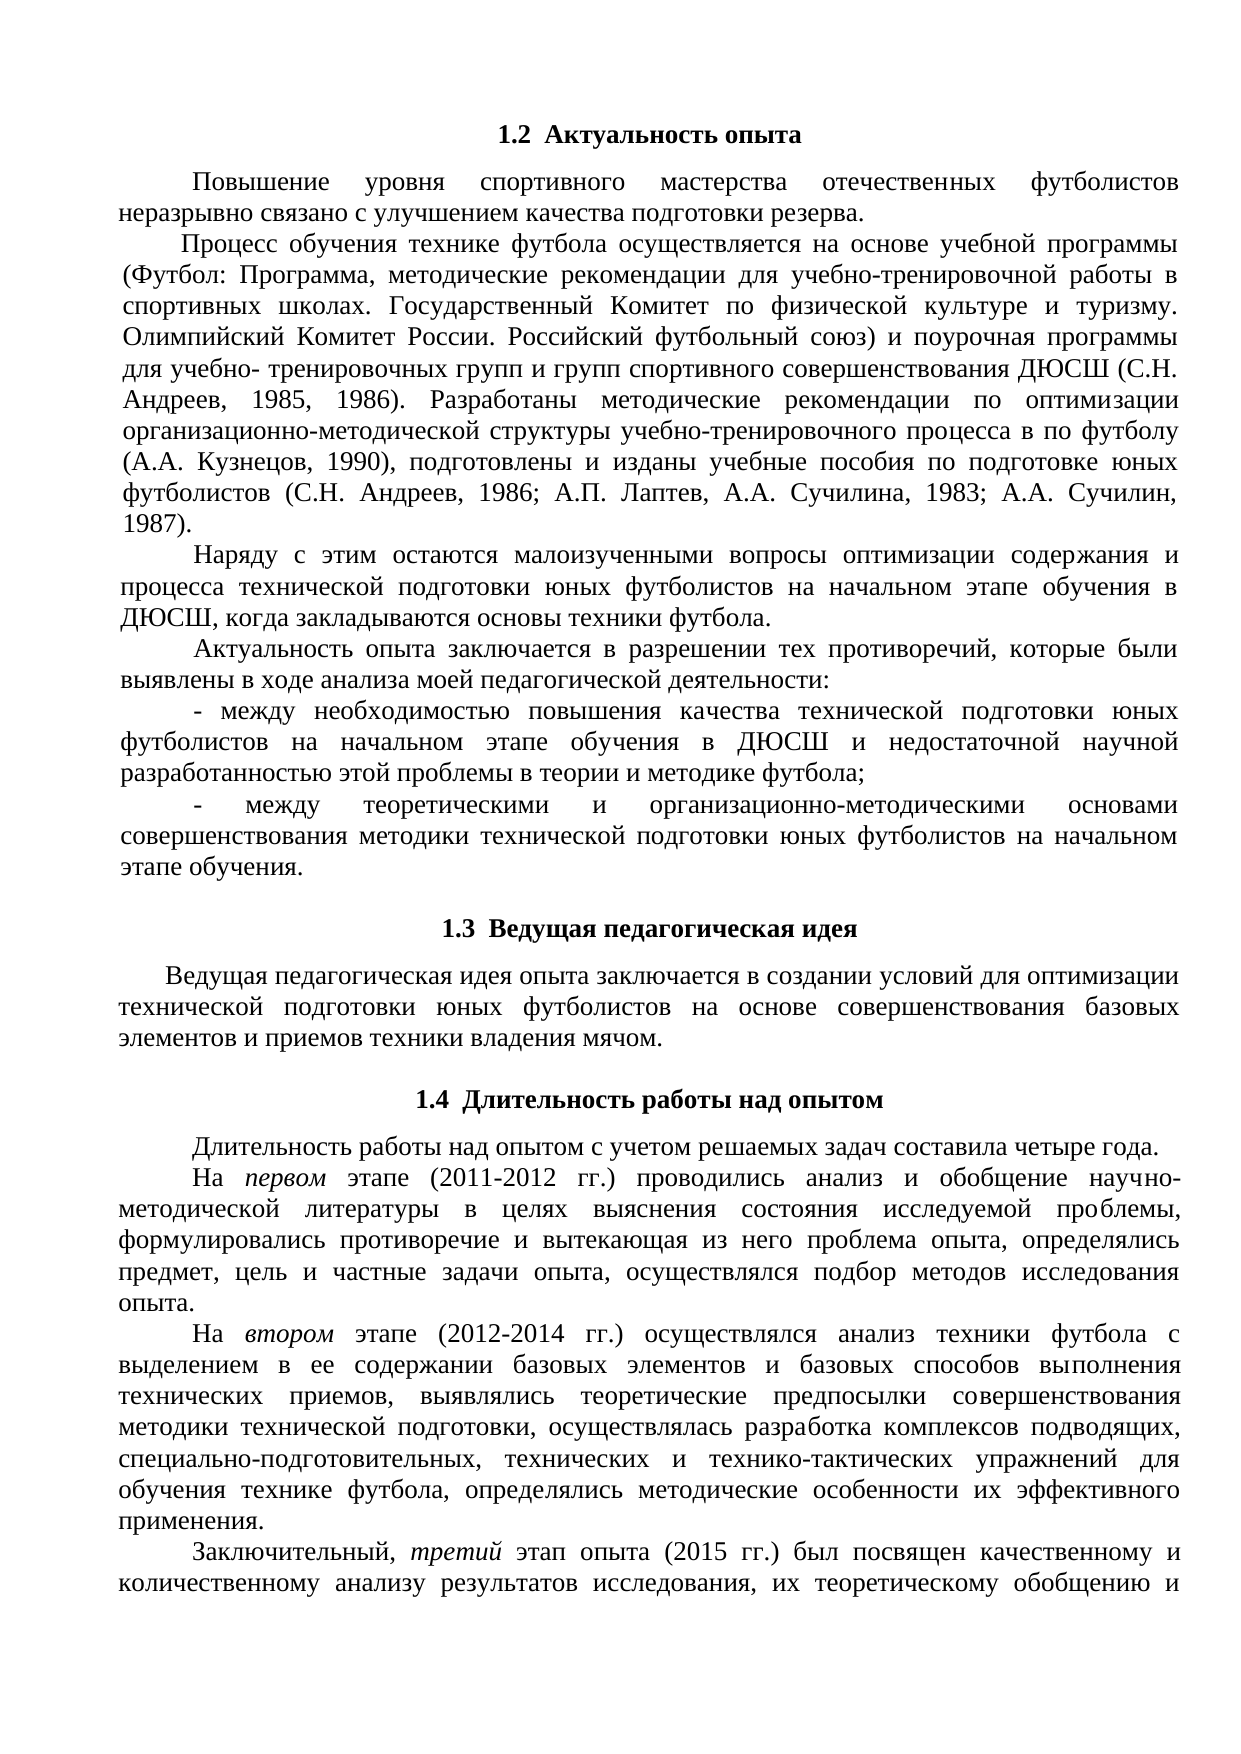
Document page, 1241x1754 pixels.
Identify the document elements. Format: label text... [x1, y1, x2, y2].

list Ведущая педагогическая идея [118, 912, 1181, 943]
list Актуальность опыта [118, 118, 1181, 149]
text На втором этапе (2012-2014 гг.) осуществлялся анализ техники футбола с выделением в ее содержании базовых элементов и базовых способов выполнения технических приемов, выявлялись теоретические предпосылки совершенствования методики технической подготовки, осуществлялась разработка комплексов подводящих, специально-подготовительных, технических и технико-тактических упражнений для обучения технике футбола, определялись методические особенности их эффективного применения. [118, 1317, 1181, 1535]
text Процесс обучения технике футбола осуществляется на основе учебной программы (Футбол: Программа, методические рекомендации для учебно-тренировочной работы в спортивных школах. Государственный Комитет по физической культуре и туризму. Олимпийский Комитет России. Российский футбольный союз) и поурочная программы для учебно- тренировочных групп и групп спортивного совершенствования ДЮСШ (С.Н. Андреев, 1985, 1986). Разработаны методические рекомендации по оптимизации организационно-методической структуры учебно-тренировочного процесса в по футболу (A.A. Кузнецов, 1990), подготовлены и изданы учебные пособия по подготовке юных футболистов (С.Н. Андреев, 1986; А.П. Лаптев, A.A. Сучилина, 1983; A.A. Сучилин, 1987). [122, 227, 1179, 538]
text Длительность работы над опытом с учетом решаемых задач составила четыре года. [118, 1130, 1181, 1161]
text Повышение уровня спортивного мастерства отечественных футболистов неразрывно связано с улучшением качества подготовки резерва. [118, 165, 1179, 227]
text - между необходимостью повышения качества технической подготовки юных футболистов на начальном этапе обучения в ДЮСШ и недостаточной научной разработанностью этой проблемы в теории и методике футбола; [120, 694, 1179, 788]
text На первом этапе (2011-2012 гг.) проводились анализ и обобщение научно-методической литературы в целях выяснения состояния исследуемой проблемы, формулировались противоречие и вытекающая из него проблема опыта, определялись предмет, цель и частные задачи опыта, осуществлялся подбор методов исследования опыта. [118, 1161, 1181, 1317]
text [118, 1535, 1181, 1597]
list Длительность работы над опытом [118, 1083, 1181, 1115]
text Актуальность опыта заключается в разрешении тех противоречий, которые были выявлены в ходе анализа моей педагогической деятельности: [120, 632, 1179, 694]
text Ведущая педагогическая идея опыта заключается в создании условий для оптимизации технической подготовки юных футболистов на основе совершенствования базовых элементов и приемов техники владения мячом. [118, 959, 1181, 1052]
text - между теоретическими и организационно-методическими основами совершенствования методики технической подготовки юных футболистов на начальном этапе обучения. [120, 788, 1179, 881]
text Наряду с этим остаются малоизученными вопросы оптимизации содержания и процесса технической подготовки юных футболистов на начальном этапе обучения в ДЮСШ, когда закладываются основы техники футбола. [120, 538, 1179, 632]
